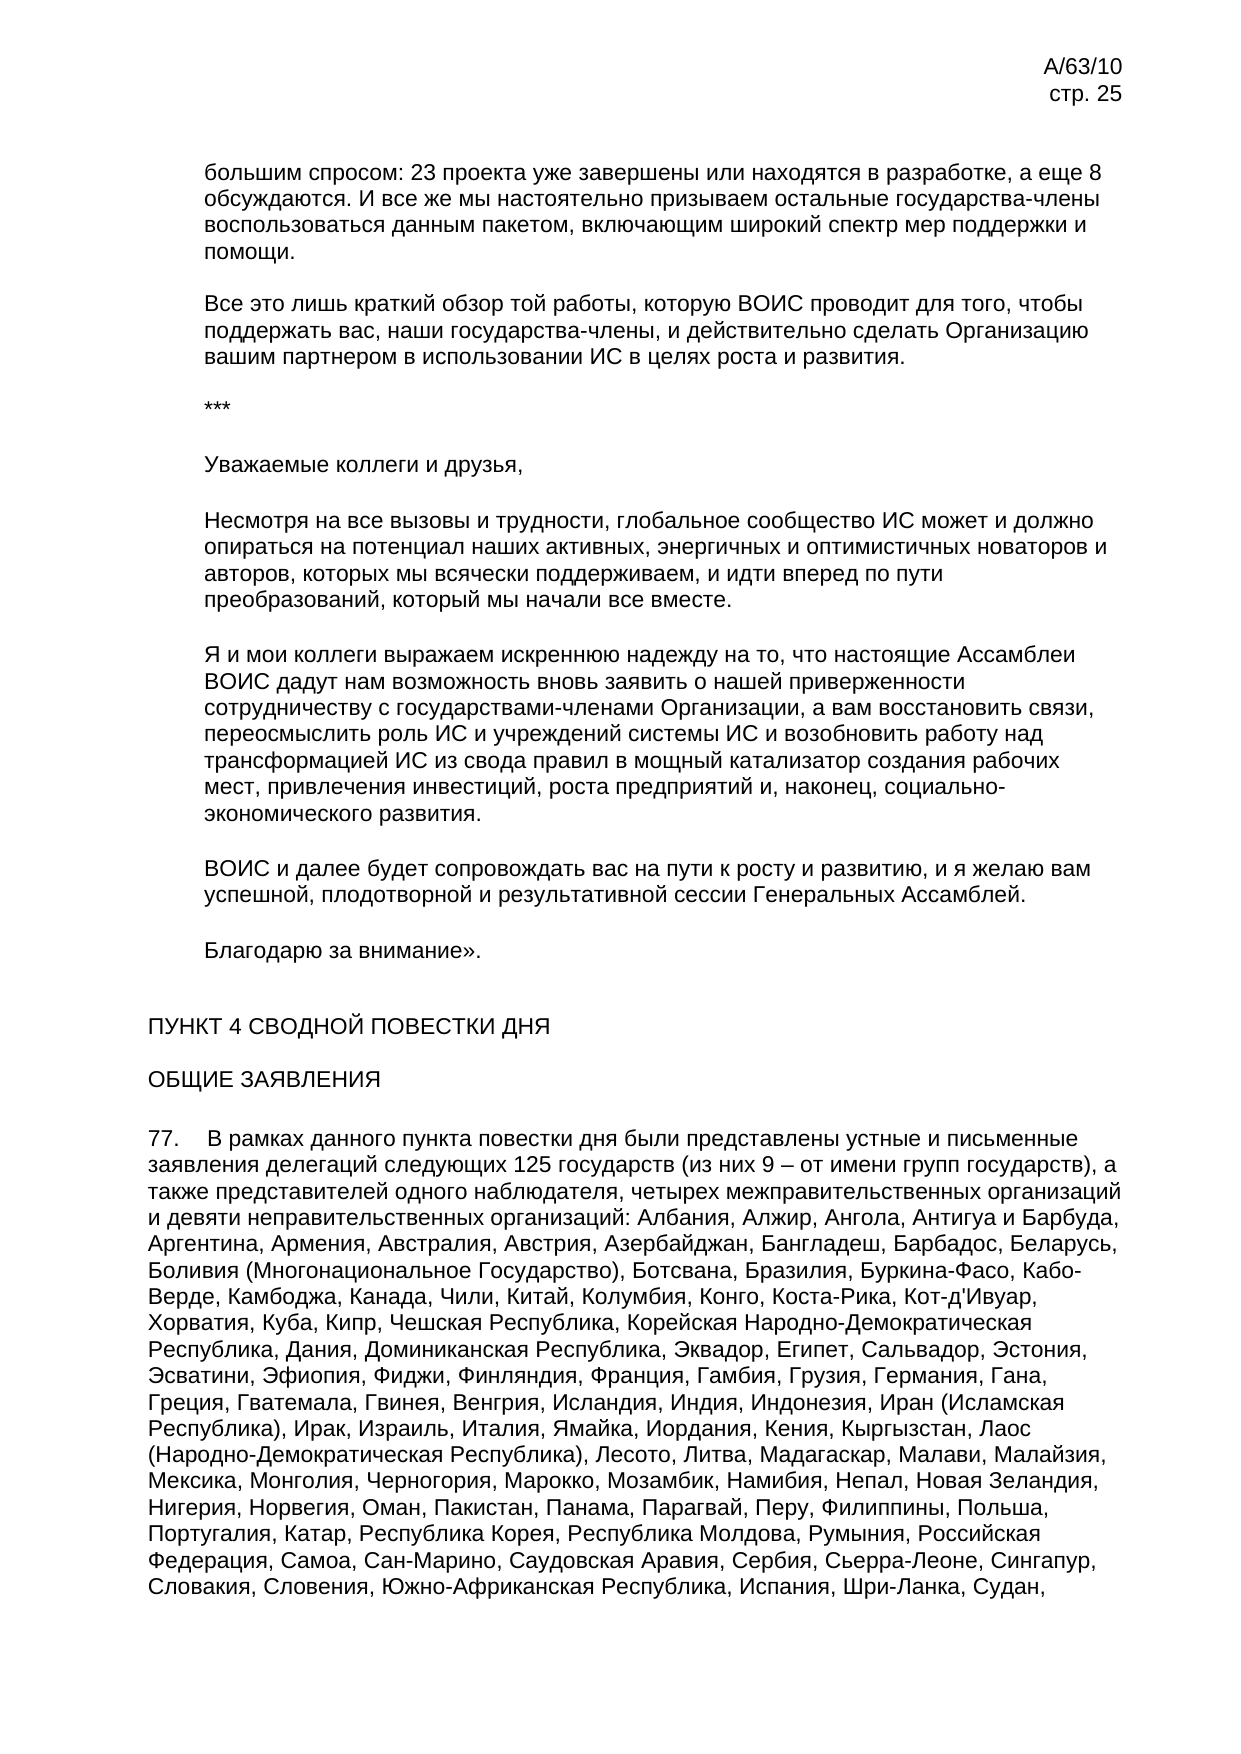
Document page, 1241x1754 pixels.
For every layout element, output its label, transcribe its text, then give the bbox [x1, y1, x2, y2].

text Уважаемые коллеги и друзья, [204, 451, 1122, 478]
text *** [204, 396, 1122, 422]
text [148, 1125, 1122, 1599]
text Я и мои коллеги выражаем искреннюю надежду на то, что настоящие Ассамблеи ВОИС дадут нам возможность вновь заявить о нашей приверженности сотрудничеству с государствами-членами Организации, а вам восстановить связи, переосмыслить роль ИС и учреждений системы ИС и возобновить работу над трансформацией ИС из свода правил в мощный катализатор создания рабочих мест, привлечения инвестиций, роста предприятий и, наконец, социально-экономического развития. [204, 641, 1122, 826]
text Несмотря на все вызовы и трудности, глобальное сообщество ИС может и должно опираться на потенциал наших активных, энергичных и оптимистичных новаторов и авторов, которых мы всячески поддерживаем, и идти вперед по пути преобразований, который мы начали все вместе. [204, 507, 1122, 612]
text Все это лишь краткий обзор той работы, которую ВОИС проводит для того, чтобы поддержать вас, наши государства-члены, и действительно сделать Организацию вашим партнером в использовании ИС в целях роста и развития. [204, 290, 1122, 369]
text ВОИС и далее будет сопровождать вас на пути к росту и развитию, и я желаю вам успешной, плодотворной и результативной сессии Генеральных Ассамблей. [204, 855, 1122, 908]
subtitle ПУНКТ 4 СВОДНОЙ ПОВЕСТКИ ДНЯ ОБЩИЕ ЗАЯВЛЕНИЯ [148, 1013, 1122, 1092]
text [204, 158, 1122, 264]
text Благодарю за внимание». [204, 937, 1122, 963]
